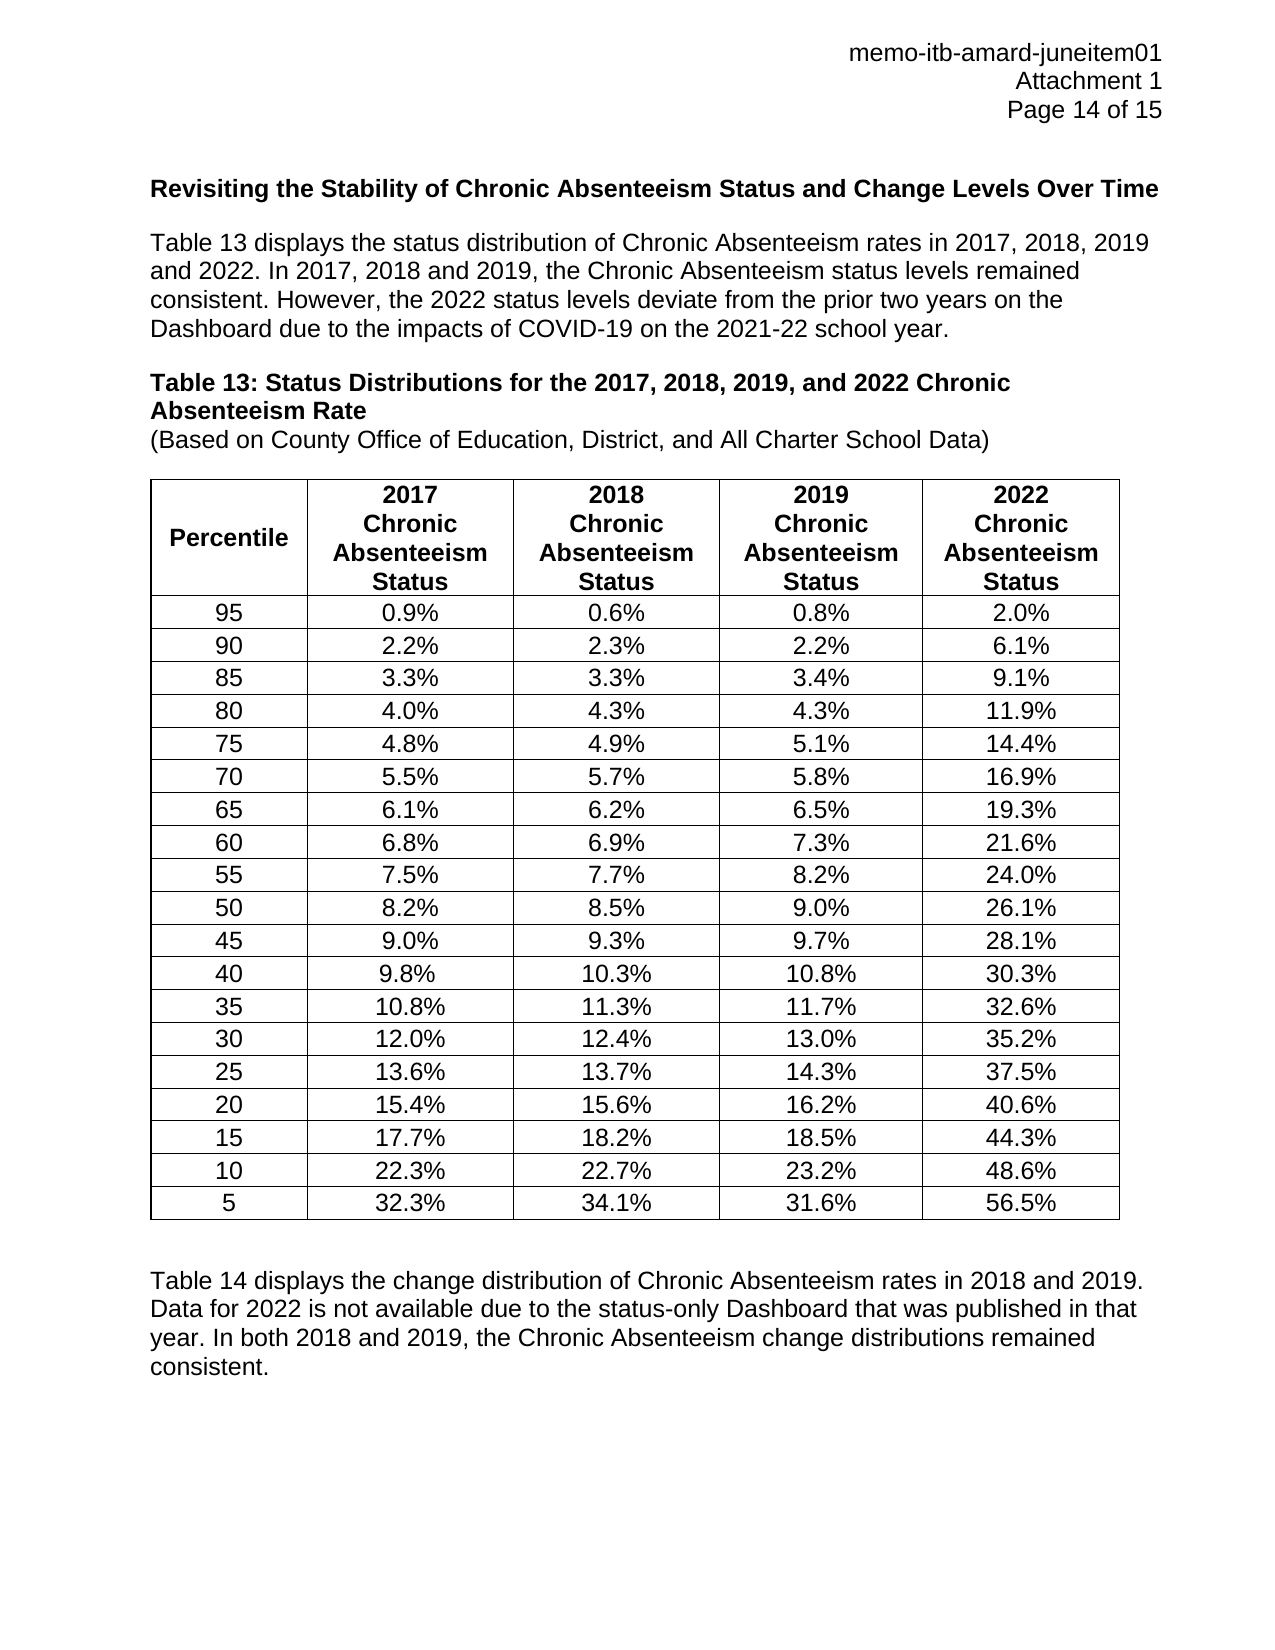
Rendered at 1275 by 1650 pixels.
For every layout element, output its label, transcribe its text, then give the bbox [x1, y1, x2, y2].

table_cell 23.2% [720, 1154, 922, 1186]
table_cell 9.1% [923, 662, 1119, 694]
table_cell 7.3% [720, 826, 922, 858]
table_cell 21.6% [923, 826, 1119, 858]
table_cell 5.7% [514, 760, 719, 792]
table_header 2018 Chronic Absenteeism Status [514, 480, 719, 595]
table_cell 6.5% [720, 793, 922, 825]
table_cell 15.4% [308, 1089, 513, 1120]
table_cell 11.3% [514, 990, 719, 1022]
table_cell 35.2% [923, 1023, 1119, 1055]
table_cell 15.6% [514, 1089, 719, 1120]
table_cell 2.3% [514, 629, 719, 661]
table_cell 19.3% [923, 793, 1119, 825]
table_cell 7.5% [308, 859, 513, 891]
table_cell 0.8% [720, 596, 922, 628]
table_cell 3.4% [720, 662, 922, 694]
table_cell 31.6% [720, 1187, 922, 1219]
table_cell 0.6% [514, 596, 719, 628]
table_cell 9.8% [308, 957, 513, 989]
table_cell 17.7% [308, 1121, 513, 1153]
text Table 13 displays the status distribution of Chronic Absenteeism rates in 2017, 2018, 2019 and 2022. In 2017, 2018 and 2019, the Chronic Absenteeism status levels remained consistent. However, the 2022 status levels deviate from the prior two years on the Dashboard due to the impacts of COVID-19 on the 2021-22 school year. [150, 227, 1162, 342]
table_cell 13.7% [514, 1056, 719, 1087]
table_cell 3.3% [514, 662, 719, 694]
table_cell 45 [152, 925, 307, 956]
table_cell 4.9% [514, 728, 719, 759]
table_cell 40.6% [923, 1089, 1119, 1120]
table_cell 2.2% [308, 629, 513, 661]
table_cell 7.7% [514, 859, 719, 891]
table_cell 9.3% [514, 925, 719, 956]
table_cell 48.6% [923, 1154, 1119, 1186]
table_cell 14.4% [923, 728, 1119, 759]
table_cell 95 [152, 596, 307, 628]
table_cell 8.2% [720, 859, 922, 891]
text (Based on County Office of Education, District, and All Charter School Data) [150, 425, 1162, 454]
table_cell 2.2% [720, 629, 922, 661]
table_cell 44.3% [923, 1121, 1119, 1153]
table_cell 6.1% [308, 793, 513, 825]
table_cell 5.8% [720, 760, 922, 792]
table_header 2017 Chronic Absenteeism Status [308, 480, 513, 595]
table_cell 8.2% [308, 892, 513, 923]
table_cell 56.5% [923, 1187, 1119, 1219]
table_cell 60 [152, 826, 307, 858]
table_cell 4.0% [308, 695, 513, 727]
table_cell 37.5% [923, 1056, 1119, 1087]
subtitle Revisiting the Stability of Chronic Absenteeism Status and Change Levels Over Time [150, 174, 1162, 202]
table_cell 9.0% [720, 892, 922, 923]
table_cell 5.5% [308, 760, 513, 792]
table_cell 18.5% [720, 1121, 922, 1153]
table_cell 90 [152, 629, 307, 661]
table_cell 9.7% [720, 925, 922, 956]
table_cell 11.7% [720, 990, 922, 1022]
table_cell 12.4% [514, 1023, 719, 1055]
table_cell 8.5% [514, 892, 719, 923]
table_cell 15 [152, 1121, 307, 1153]
table_cell 10.3% [514, 957, 719, 989]
table_cell 40 [152, 957, 307, 989]
table_header 2022 Chronic Absenteeism Status [923, 480, 1119, 595]
table_cell 30 [152, 1023, 307, 1055]
table_cell 6.1% [923, 629, 1119, 661]
table_cell 4.8% [308, 728, 513, 759]
table_cell 28.1% [923, 925, 1119, 956]
table_cell 22.7% [514, 1154, 719, 1186]
table_cell 32.6% [923, 990, 1119, 1022]
table_cell 20 [152, 1089, 307, 1120]
table_cell 0.9% [308, 596, 513, 628]
table_cell 5.1% [720, 728, 922, 759]
table_cell 16.2% [720, 1089, 922, 1120]
table_cell 14.3% [720, 1056, 922, 1087]
table_cell 6.2% [514, 793, 719, 825]
table_cell 4.3% [720, 695, 922, 727]
table_cell 9.0% [308, 925, 513, 956]
table_cell 34.1% [514, 1187, 719, 1219]
table_cell 35 [152, 990, 307, 1022]
table_cell 24.0% [923, 859, 1119, 891]
table_cell 5 [152, 1187, 307, 1219]
table_cell 13.6% [308, 1056, 513, 1087]
table_cell 22.3% [308, 1154, 513, 1186]
table_cell 30.3% [923, 957, 1119, 989]
table_cell 10 [152, 1154, 307, 1186]
table_cell 3.3% [308, 662, 513, 694]
table_cell 6.9% [514, 826, 719, 858]
table_cell 6.8% [308, 826, 513, 858]
subtitle Table 13: Status Distributions for the 2017, 2018, 2019, and 2022 Chronic Absenteeism Rate [150, 367, 1162, 425]
table_header Percentile [152, 480, 307, 595]
table_cell 80 [152, 695, 307, 727]
table_cell 18.2% [514, 1121, 719, 1153]
table_cell 10.8% [308, 990, 513, 1022]
table_cell 13.0% [720, 1023, 922, 1055]
table_cell 75 [152, 728, 307, 759]
table_cell 11.9% [923, 695, 1119, 727]
table_cell 55 [152, 859, 307, 891]
table_cell 32.3% [308, 1187, 513, 1219]
table_cell 12.0% [308, 1023, 513, 1055]
table_cell 4.3% [514, 695, 719, 727]
table_cell 50 [152, 892, 307, 923]
table_cell 85 [152, 662, 307, 694]
table_cell 2.0% [923, 596, 1119, 628]
table_cell 65 [152, 793, 307, 825]
table_cell 26.1% [923, 892, 1119, 923]
table_cell 10.8% [720, 957, 922, 989]
table_cell 16.9% [923, 760, 1119, 792]
table_cell 70 [152, 760, 307, 792]
table_header 2019 Chronic Absenteeism Status [720, 480, 922, 595]
text Table 14 displays the change distribution of Chronic Absenteeism rates in 2018 and 2019. Data for 2022 is not available due to the status-only Dashboard that was published in that year. In both 2018 and 2019, the Chronic Absenteeism change distributions remained consistent. [150, 1266, 1162, 1381]
table_cell 25 [152, 1056, 307, 1087]
